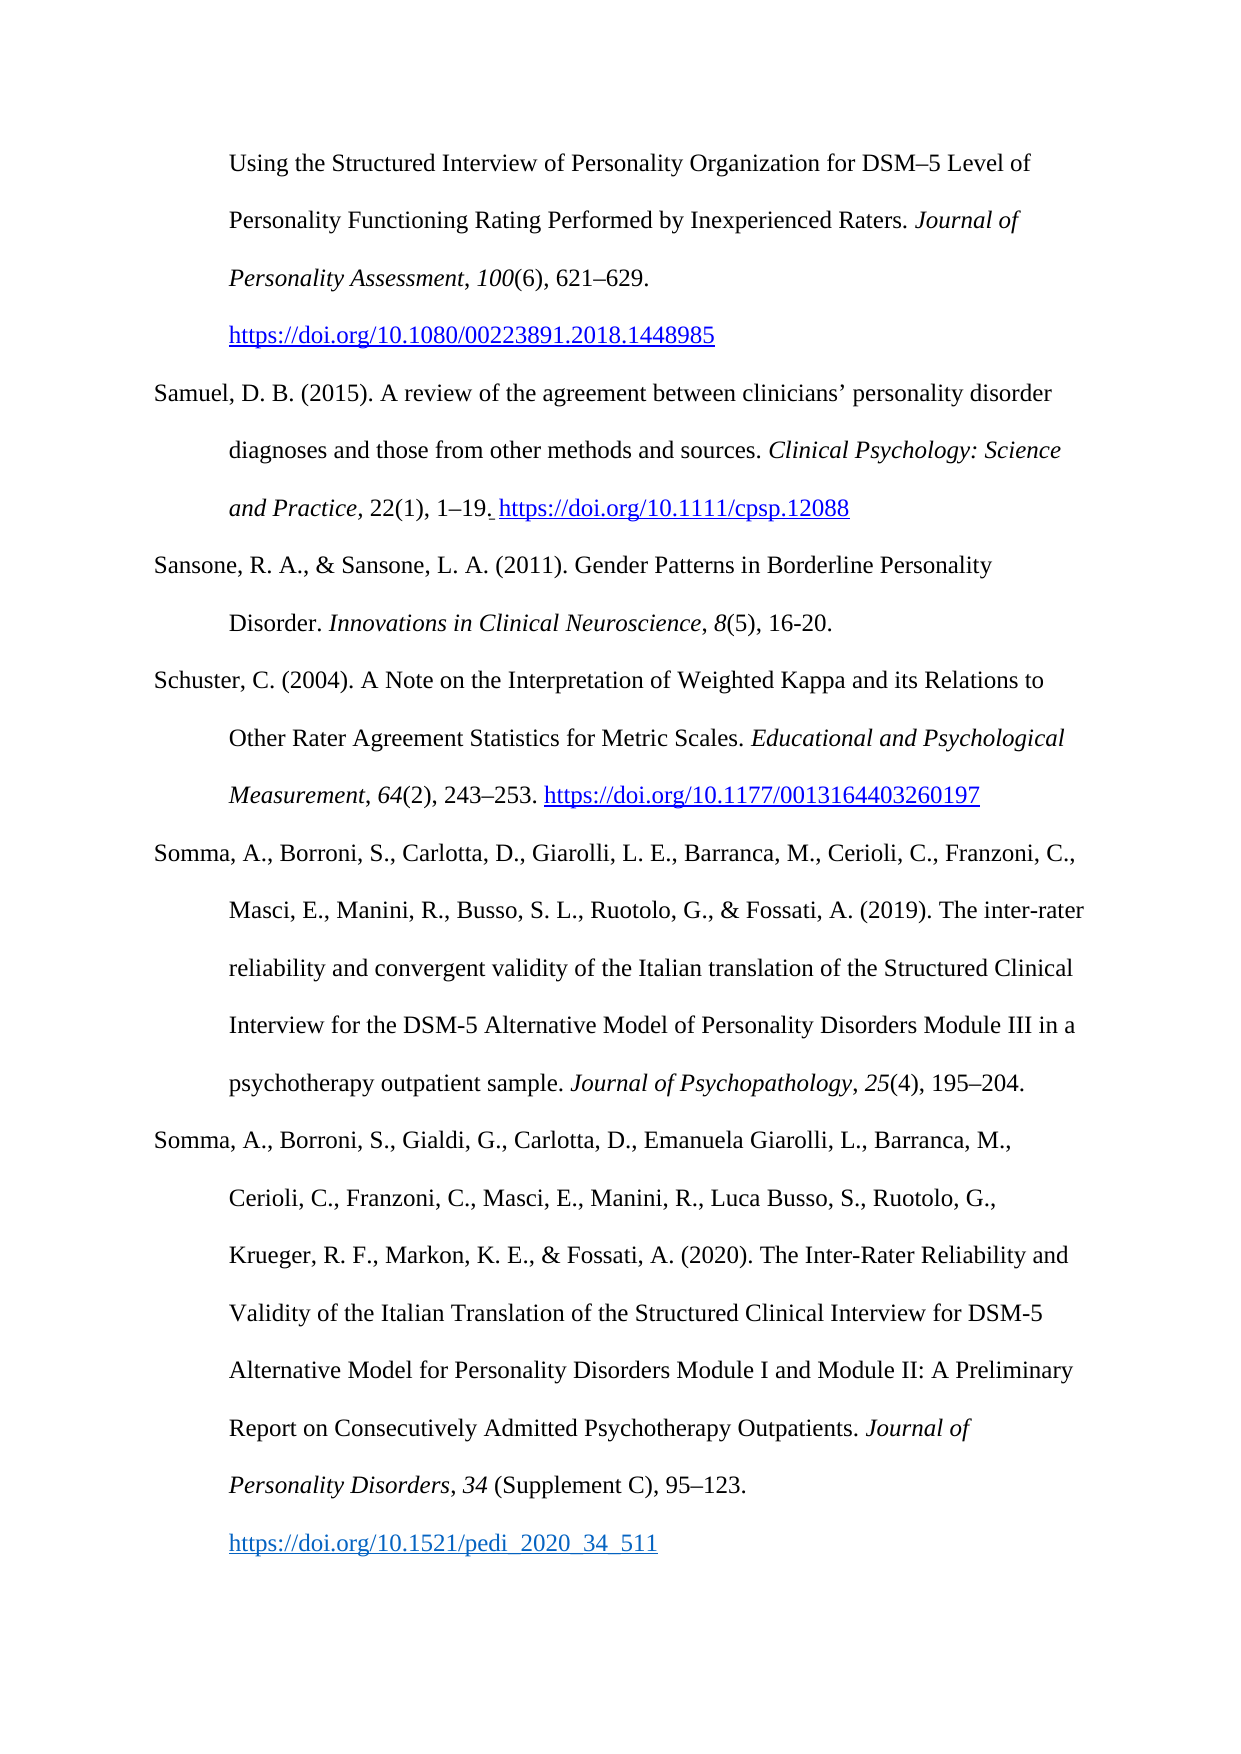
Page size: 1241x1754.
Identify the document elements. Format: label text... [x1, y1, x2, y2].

text Sansone, R. A., & Sansone, L. A. (2011). Gender Patterns in Borderline Personality Disorder. Innovations in Clinical Neuroscience, 8(5), 16-20. [154, 550, 1087, 636]
text Somma, A., Borroni, S., Carlotta, D., Giarolli, L. E., Barranca, M., Cerioli, C., Franzoni, C., Masci, E., Manini, R., Busso, S. L., Ruotolo, G., & Fossati, A. (2019). The inter-rater reliability and convergent validity of the Italian translation of the Structured Clinical Interview for the DSM-5 Alternative Model of Personality Disorders Module III in a psychotherapy outpatient sample. Journal of Psychopathology, 25(4), 195–204. [154, 838, 1087, 1096]
text Somma, A., Borroni, S., Gialdi, G., Carlotta, D., Emanuela Giarolli, L., Barranca, M., Cerioli, C., Franzoni, C., Masci, E., Manini, R., Luca Busso, S., Ruotolo, G., Krueger, R. F., Markon, K. E., & Fossati, A. (2020). The Inter-Rater Reliability and Validity of the Italian Translation of the Structured Clinical Interview for DSM-5 Alternative Model for Personality Disorders Module I and Module II: A Preliminary Report on Consecutively Admitted Psychotherapy Outpatients. Journal of Personality Disorders, 34 (Supplement C), 95–123. https://doi.org/10.1521/pedi_2020_34_511 [154, 1125, 1087, 1556]
text Schuster, C. (2004). A Note on the Interpretation of Weighted Kappa and its Relations to Other Rater Agreement Statistics for Metric Scales. Educational and Psychological Measurement, 64(2), 243–253. https://doi.org/10.1177/0013164403260197 [154, 665, 1087, 809]
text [154, 148, 1087, 349]
text Samuel, D. B. (2015). A review of the agreement between clinicians’ personality disorder diagnoses and those from other methods and sources. Clinical Psychology: Science and Practice, 22(1), 1–19. https://doi.org/10.1111/cpsp.12088 [154, 378, 1087, 521]
